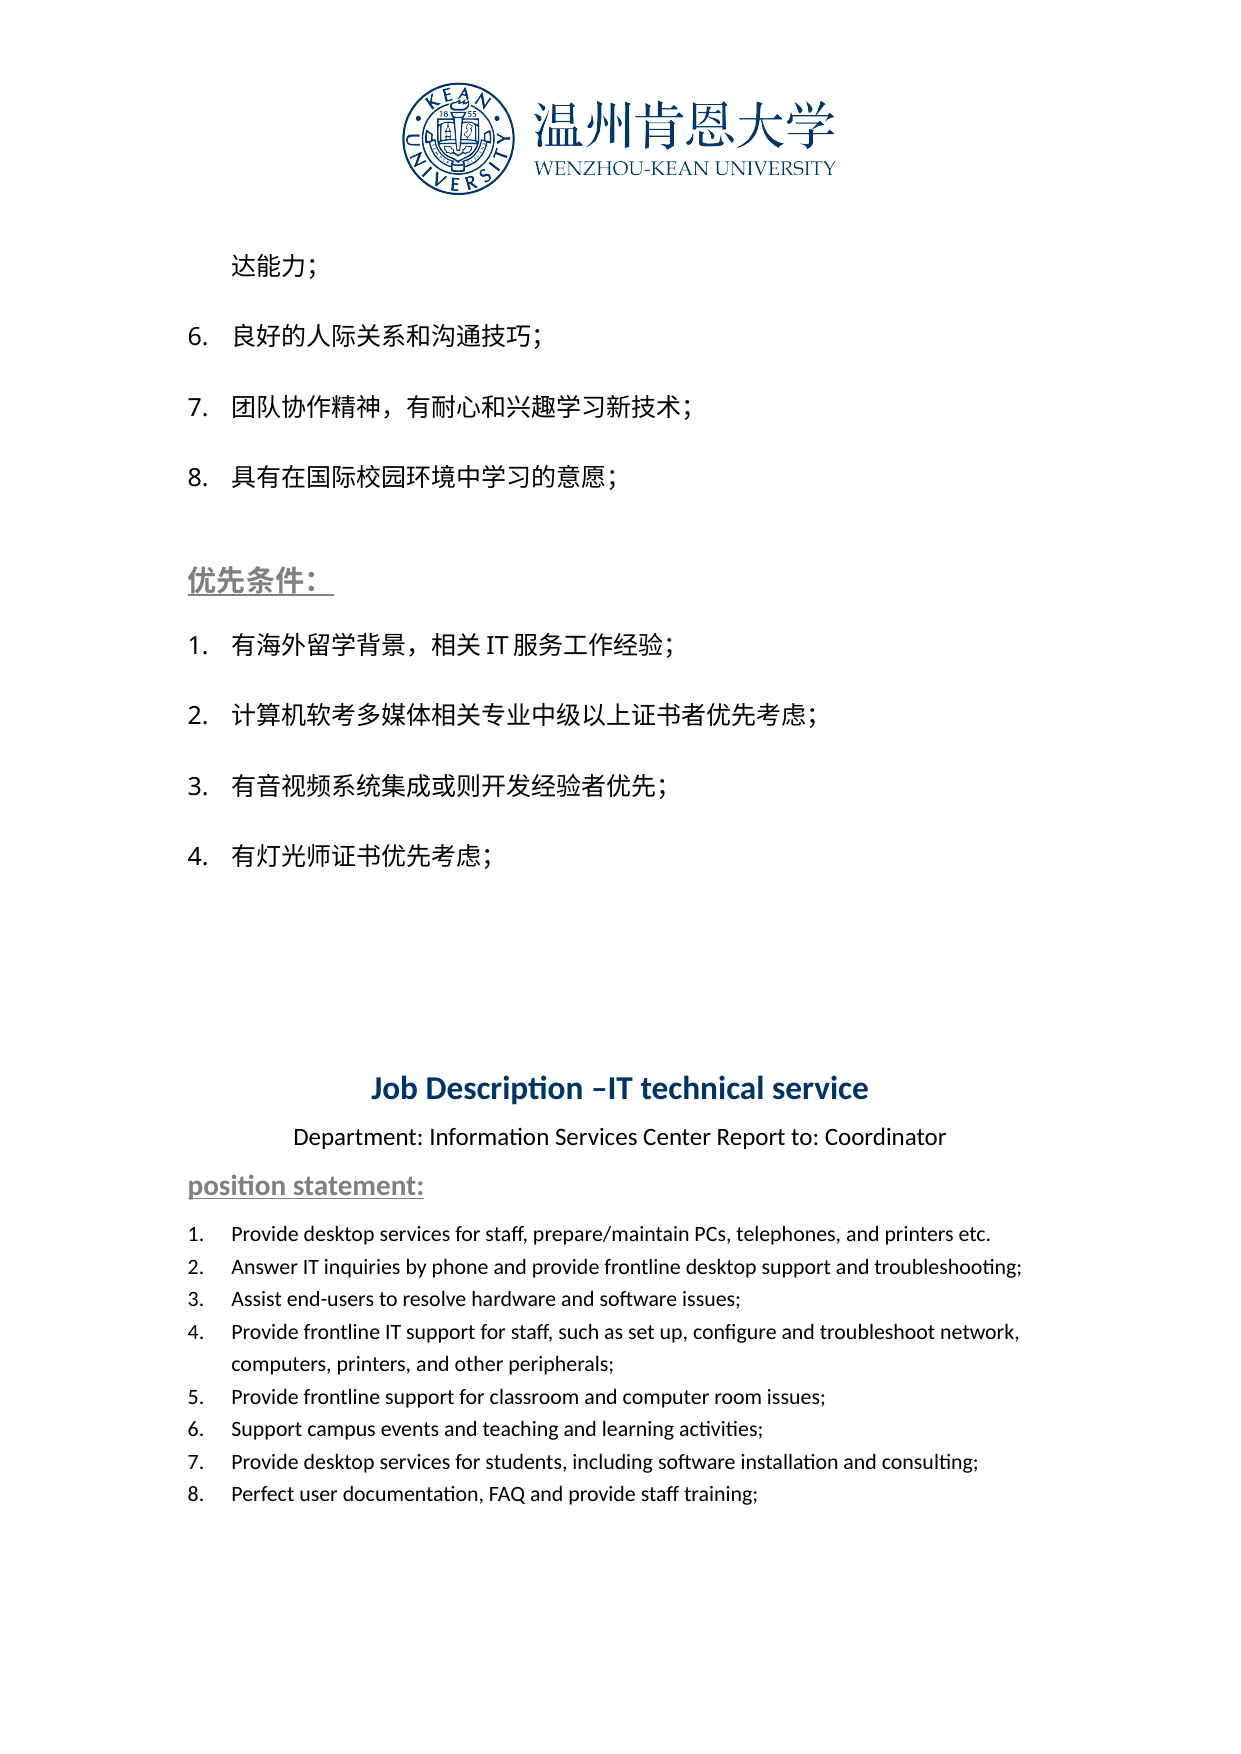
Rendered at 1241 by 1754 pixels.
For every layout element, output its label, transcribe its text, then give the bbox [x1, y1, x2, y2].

text Job Description –IT technical service [187, 1055, 1053, 1120]
list Provide desktop services for students, including software installation and consulting; [187, 1445, 1053, 1478]
list 英语六级（雅思5.5分或者托福59分）以上，有较强中英文书面和口头表达能力； [187, 232, 1053, 297]
text Department: Information Services Center Report to: Coordinator [187, 1120, 1053, 1153]
text 优先条件： [187, 546, 1053, 611]
list 团队协作精神，有耐心和兴趣学习新技术； [187, 373, 1053, 438]
list Provide frontline IT support for staff, such as set up, configure and troubleshoot network, computers, printers, and other peripherals; [187, 1315, 1053, 1380]
list 有音视频系统集成或则开发经验者优先； [187, 752, 1053, 817]
picture [338, 76, 902, 202]
list 有灯光师证书优先考虑； [187, 822, 1053, 887]
text position statement: [187, 1153, 1053, 1218]
list Provide frontline support for classroom and computer room issues; [187, 1380, 1053, 1413]
list 计算机软考多媒体相关专业中级以上证书者优先考虑； [187, 681, 1053, 746]
list 具有在国际校园环境中学习的意愿； [187, 443, 1053, 508]
list 有海外留学背景，相关IT服务工作经验； [187, 611, 1053, 676]
list Support campus events and teaching and learning activities; [187, 1413, 1053, 1445]
list Assist end-users to resolve hardware and software issues; [187, 1283, 1053, 1315]
list Provide desktop services for staff, prepare/maintain PCs, telephones, and printers etc. [187, 1218, 1053, 1250]
list Perfect user documentation, FAQ and provide staff training; [187, 1478, 1053, 1510]
list Answer IT inquiries by phone and provide frontline desktop support and troubleshooting; [187, 1250, 1053, 1283]
list 良好的人际关系和沟通技巧； [187, 302, 1053, 367]
